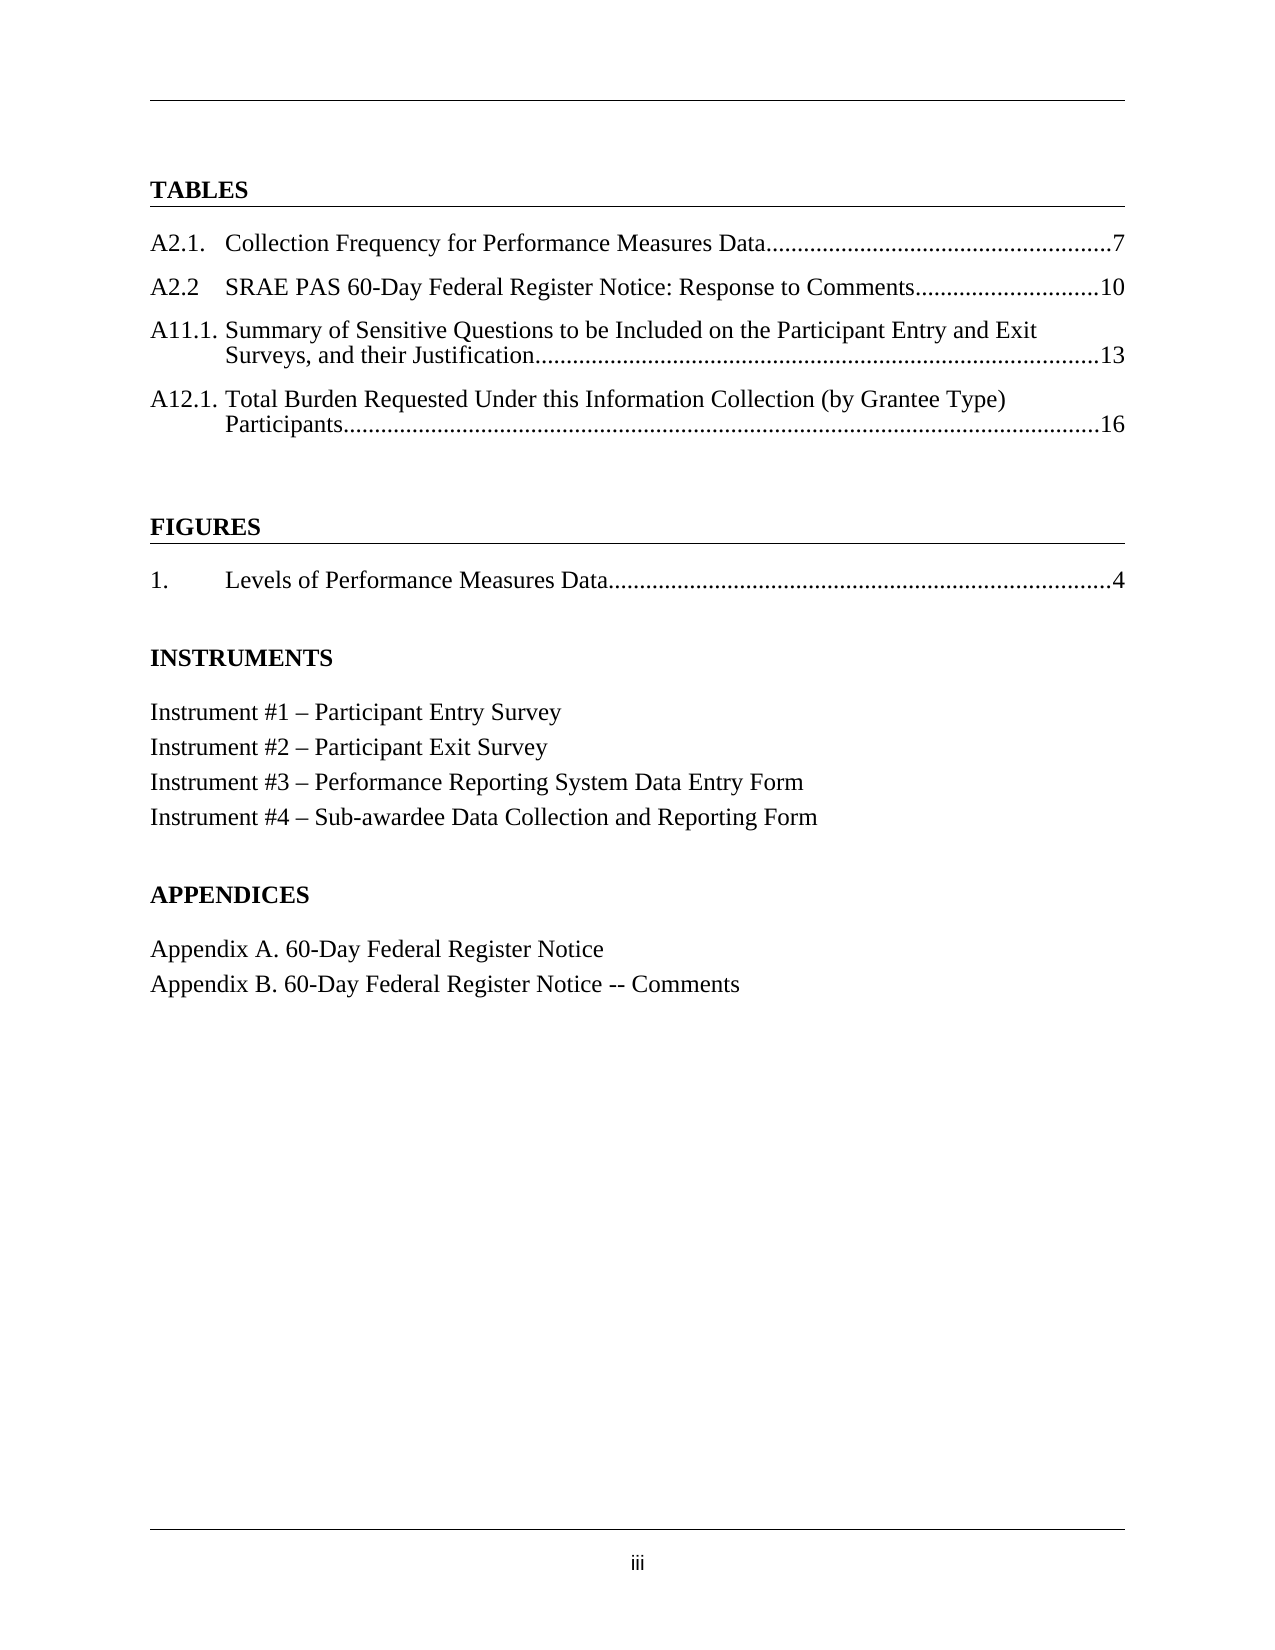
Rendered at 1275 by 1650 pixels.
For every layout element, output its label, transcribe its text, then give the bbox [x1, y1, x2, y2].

text A12.1. Total Burden Requested Under this Information Collection (by Grantee Type) Participants 16 [150, 388, 1050, 438]
text Appendix B. 60-Day Federal Register Notice -- Comments [150, 969, 1125, 998]
text INSTRUMENTS [150, 643, 1125, 672]
text APPENDICES [150, 881, 1125, 909]
text A2.2 SRAE PAS 60-Day Federal Register Notice: Response to Comments 10 [150, 275, 1050, 300]
text Instrument #4 – Sub-awardee Data Collection and Reporting Form [150, 802, 1125, 831]
text Instrument #2 – Participant Exit Survey [150, 732, 1125, 761]
text A11.1. Summary of Sensitive Questions to be Included on the Participant Entry and Exit Surveys, and their Justification 13 [150, 319, 1050, 369]
text Appendix A. 60-Day Federal Register Notice [150, 934, 1125, 963]
text TABLES [150, 175, 1125, 206]
text 1. Levels of Performance Measures Data 4 [150, 568, 1050, 593]
text A2.1. Collection Frequency for Performance Measures Data 7 [150, 231, 1050, 256]
text FIGURES [150, 512, 1125, 543]
text Instrument #3 – Performance Reporting System Data Entry Form [150, 767, 1125, 796]
text Instrument #1 – Participant Entry Survey [150, 697, 1125, 726]
